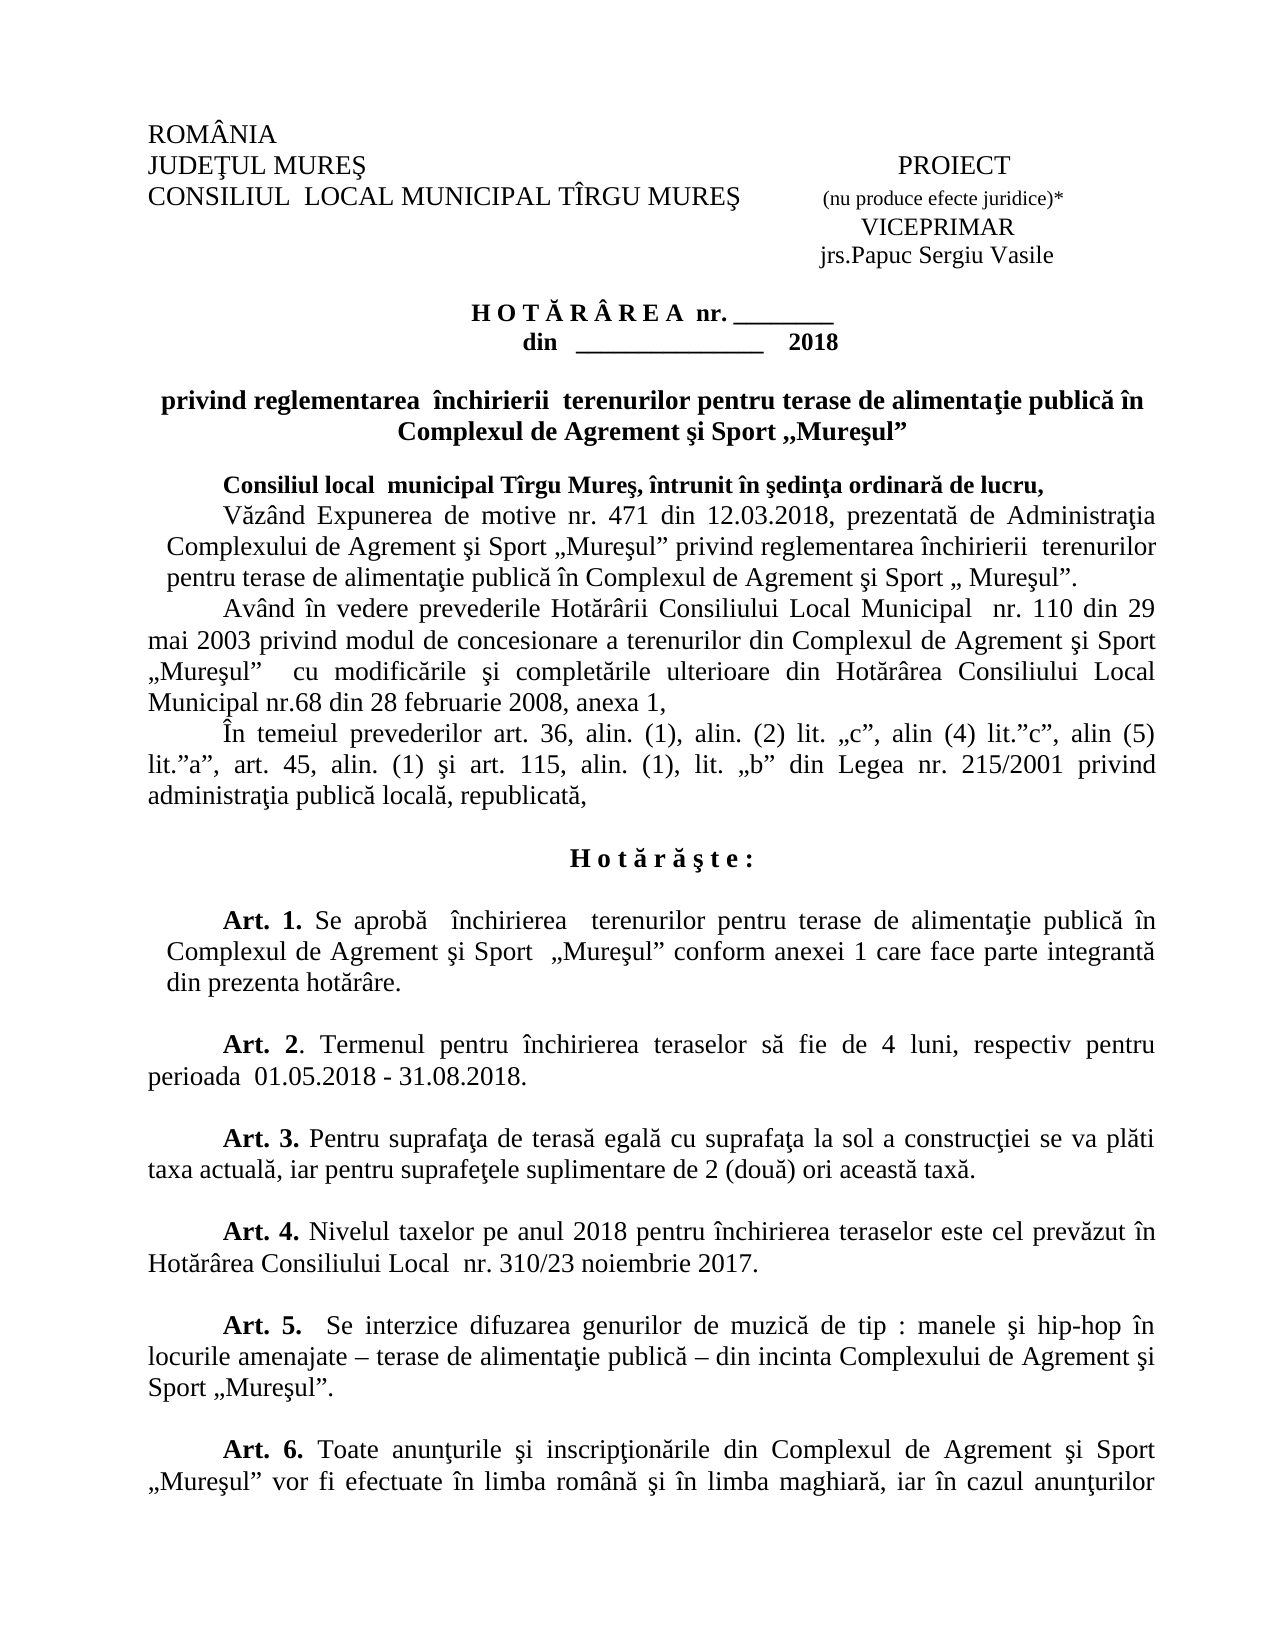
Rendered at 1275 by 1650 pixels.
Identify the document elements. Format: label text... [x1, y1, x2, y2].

text Art. 5. Se interzice difuzarea genurilor de muzică de tip : manele şi hip-hop în locurile amenajate – terase de alimentaţie publică – din incinta Complexului de Agrement şi Sport „Mureşul”. [148, 1309, 1157, 1402]
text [148, 1433, 1157, 1496]
text Art. 2. Termenul pentru închirierea teraselor să fie de 4 luni, respectiv pentru perioada 01.05.2018 - 31.08.2018. [148, 1029, 1157, 1091]
text H o t ă r ă ş t e : [166, 842, 1157, 873]
text H O T Ă R Â R E A nr. ________ [148, 298, 1157, 327]
text jrs.Papuc Sergiu Vasile [148, 240, 1157, 269]
text Art. 4. Nivelul taxelor pe anul 2018 pentru închirierea teraselor este cel prevăzut în Hotărârea Consiliului Local nr. 310/23 noiembrie 2017. [148, 1216, 1157, 1278]
subtitle JUDEŢUL MUREŞ PROIECT [148, 149, 1157, 180]
text VICEPRIMAR [148, 212, 1157, 240]
text din _______________ 2018 [148, 327, 1157, 355]
text În temeiul prevederilor art. 36, alin. (1), alin. (2) lit. „c”, alin (4) lit.”c”, alin (5) lit.”a”, art. 45, alin. (1) şi art. 115, alin. (1), lit. „b” din Legea nr. 215/2001 privind administraţia publică locală, republicată, [148, 717, 1157, 811]
text Art. 3. Pentru suprafaţa de terasă egală cu suprafaţa la sol a construcţiei se va plăti taxa actuală, iar pentru suprafeţele suplimentare de 2 (două) ori această taxă. [148, 1122, 1157, 1184]
text Consiliul local municipal Tîrgu Mureş, întrunit în şedinţa ordinară de lucru, [148, 470, 1157, 499]
text Văzând Expunerea de motive nr. 471 din 12.03.2018, prezentată de Administraţia Complexului de Agrement şi Sport „Mureşul” privind reglementarea închirierii terenurilor pentru terase de alimentaţie publică în Complexul de Agrement şi Sport „ Mureşul”. [166, 499, 1157, 593]
text privind reglementarea închirierii terenurilor pentru terase de alimentaţie publică în Complexul de Agrement şi Sport ,,Mureşul” [148, 384, 1157, 446]
text ROMÂNIA [148, 118, 1157, 149]
text CONSILIUL LOCAL MUNICIPAL TÎRGU MUREŞ (nu produce efecte juridice)* [148, 180, 1157, 212]
text Art. 1. Se aprobă închirierea terenurilor pentru terase de alimentaţie publică în Complexul de Agrement şi Sport „Mureşul” conform anexei 1 care face parte integrantă din prezenta hotărâre. [166, 904, 1157, 997]
text Având în vedere prevederile Hotărârii Consiliului Local Municipal nr. 110 din 29 mai 2003 privind modul de concesionare a terenurilor din Complexul de Agrement şi Sport „Mureşul” cu modificările şi completările ulterioare din Hotărârea Consiliului Local Municipal nr.68 din 28 februarie 2008, anexa 1, [148, 593, 1157, 717]
